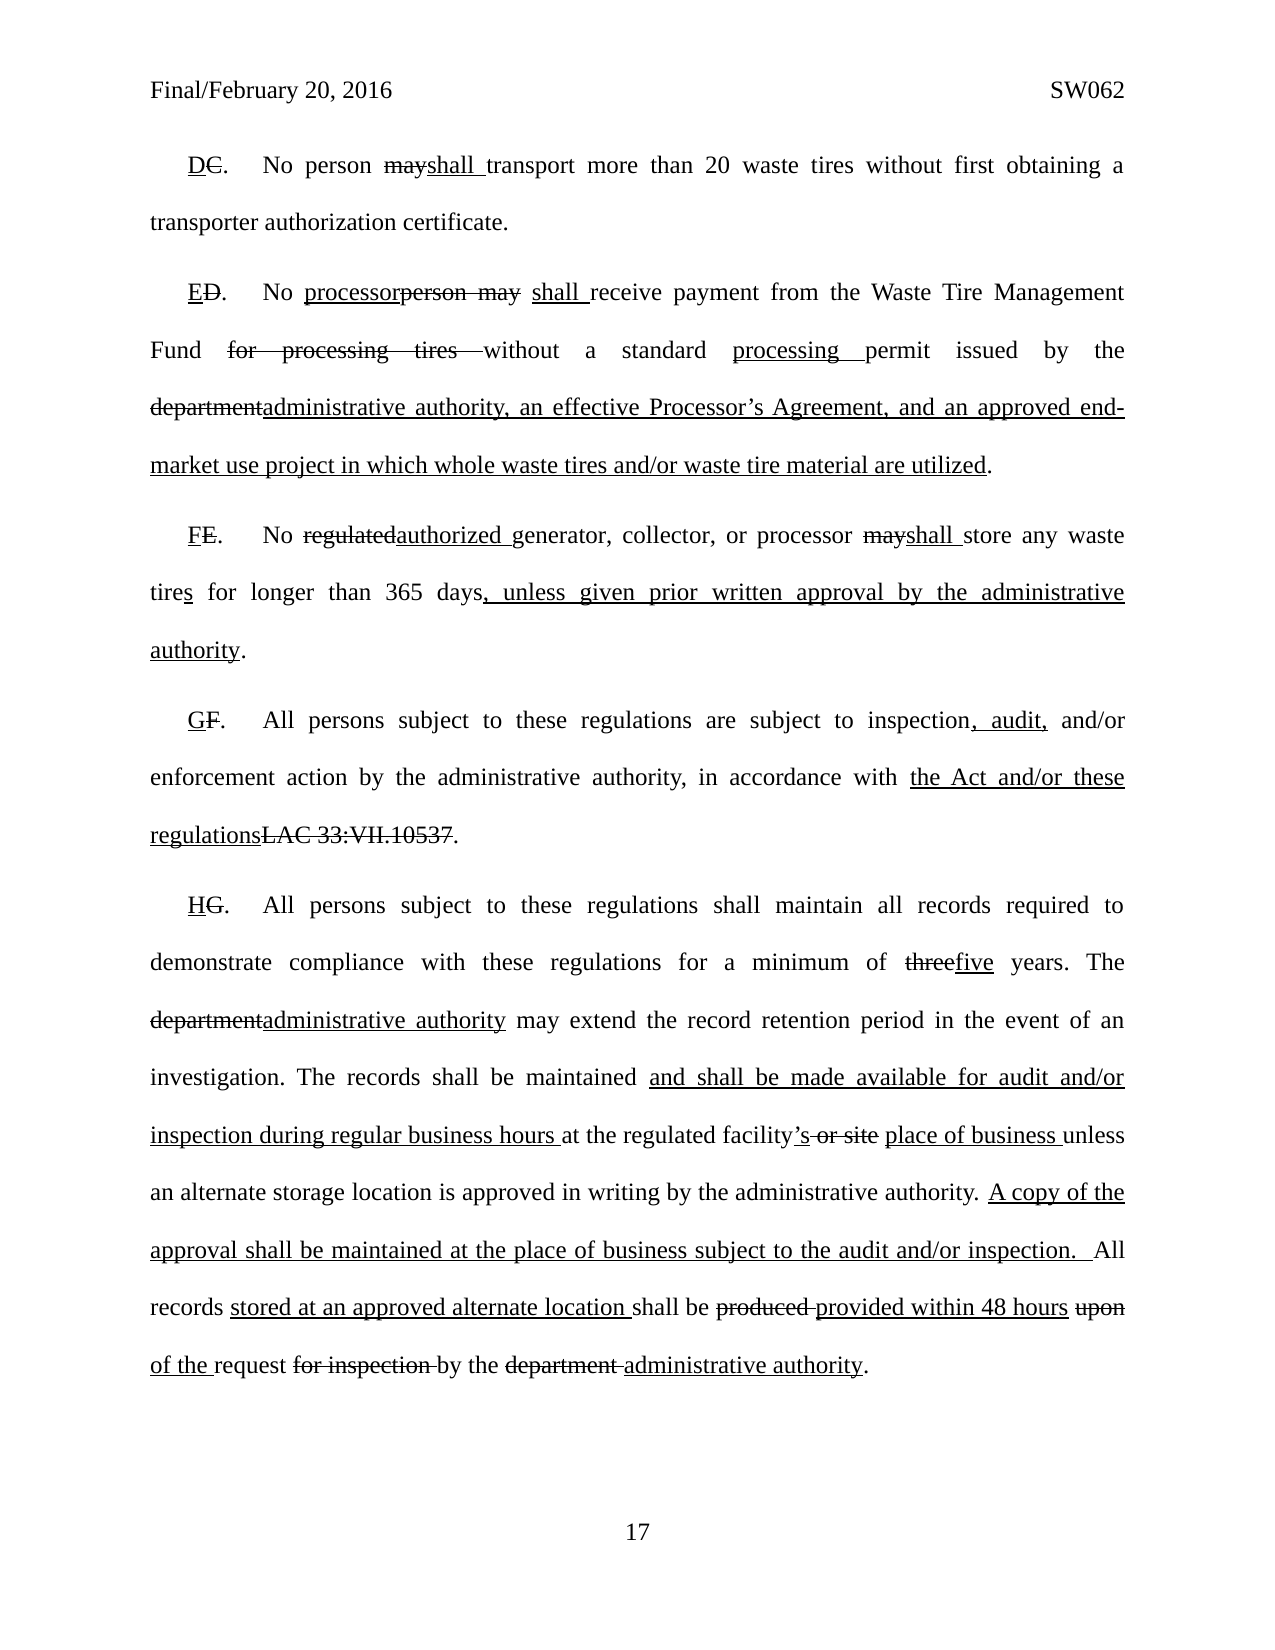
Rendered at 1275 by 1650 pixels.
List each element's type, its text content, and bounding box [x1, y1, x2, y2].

text GF. All persons subject to these regulations are subject to inspection, audit, and/or enforcement action by the administrative authority, in accordance with the Act and/or these regulationsLAC 33:VII.10537. [150, 705, 1125, 849]
text HG. All persons subject to these regulations shall maintain all records required to demonstrate compliance with these regulations for a minimum of threefive years. The departmentadministrative authority may extend the record retention period in the event of an investigation. The records shall be maintained and shall be made available for audit and/or inspection during regular business hours at the regulated facility’s or site place of business unless an alternate storage location is approved in writing by the administrative authority. A copy of the approval shall be maintained at the place of business subject to the audit and/or inspection. All records stored at an approved alternate location shall be produced provided within 48 hours upon of the request for inspection by the department administrative authority. [150, 890, 1125, 1379]
text DC. No person mayshall transport more than 20 waste tires without first obtaining a transporter authorization certificate. [150, 150, 1125, 236]
text FE. No regulatedauthorized generator, collector, or processor mayshall store any waste tires for longer than 365 days, unless given prior written approval by the administrative authority. [150, 520, 1125, 664]
text ED. No processorperson may shall receive payment from the Waste Tire Management Fund for processing tires without a standard processing permit issued by the departmentadministrative authority, an effective Processor’s Agreement, and an approved end-market use project in which whole waste tires and/or waste tire material are utilized. [150, 277, 1125, 479]
